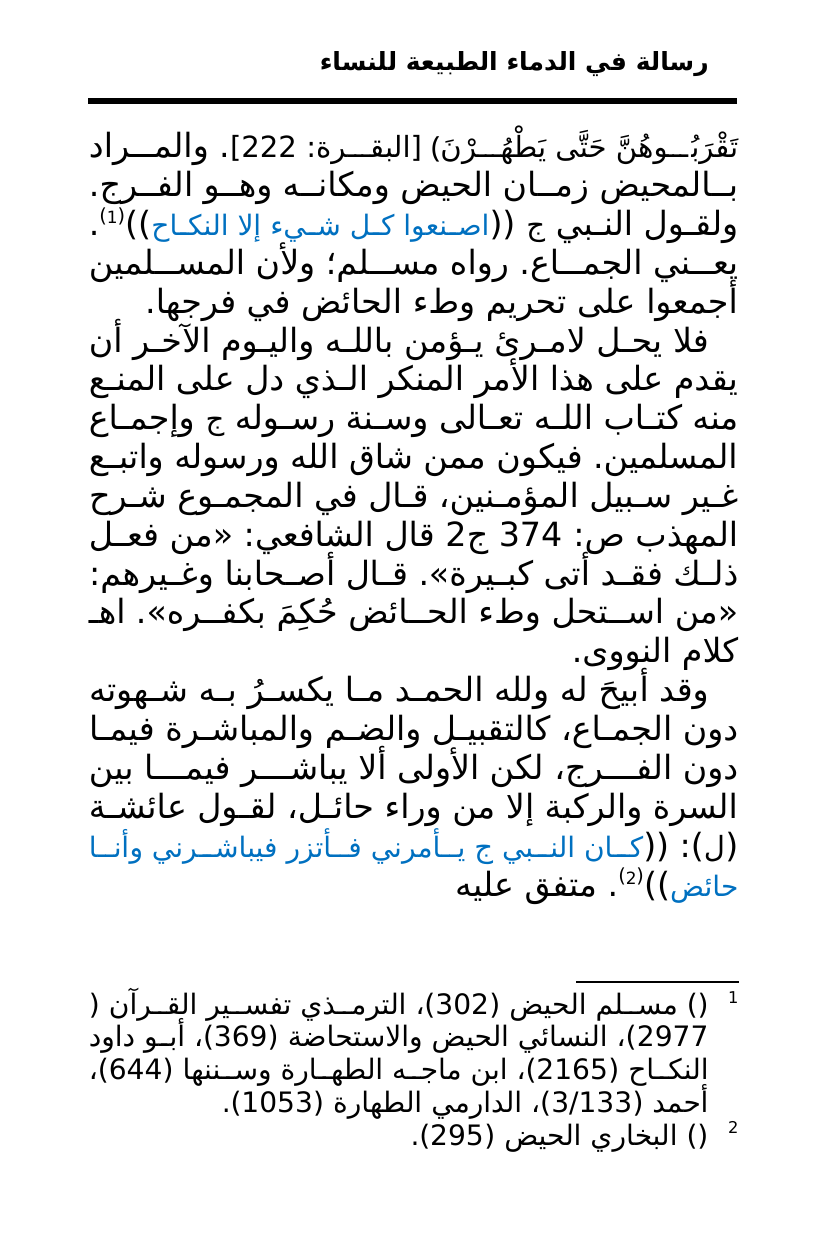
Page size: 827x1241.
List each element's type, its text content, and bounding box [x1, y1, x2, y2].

text وقد أبيحَ له ولله الحمد ما يكسرُ به شهوته دون الجماع، كالتقبيل والضم والمباشرة فيما دون الفرج، لكن الأولى ألا يباشر فيما بين السرة والركبة إلا من وراء حائل، لقول عائشة (ل): ((كان النبي ج يأمرني فأتزر فيباشرني وأنا حائض))(). متفق عليه [89, 671, 738, 904]
text فلا يحل لامرئ يؤمن بالله واليوم الآخر أن يقدم على هذا الأمر المنكر الذي دل على المنع منه كتاب الله تعالى وسنة رسوله ج وإجماع المسلمين. فيكون ممن شاق الله ورسوله واتبع غير سبيل المؤمنين، قال في المجموع شرح المهذب ص: 374 ج2 قال الشافعي: «من فعل ذلك فقد أتى كبيرة». قال أصحابنا وغيرهم: «من استحل وطء الحائض حُكِمَ بكفره». اهـ كلام النووى. [89, 321, 738, 671]
text فيحرم على زوجها أن يجامعها، ويحرم عليها تمكينه من ذلك. لقوله تعالى: ﴿وَيَسْأَلُونَكَ عَنِ الْمَحِيضِ قُلْ هُوَ أَذًى فَاعْتَزِلُوا النِّسَاءَ فِي الْمَحِيضِ وَلَا تَقْرَبُوهُنَّ حَتَّى يَطْهُرْنَ﴾ [البقرة: 222]. والمراد بالمحيض زمان الحيض ومكانه وهو الفرج. ولقول النبي ج ((اصنعوا كل شيء إلا النكاح))(). يعني الجماع. رواه مسلم؛ ولأن المسلمين أجمعوا على تحريم وطء الحائض في فرجها. [89, 127, 738, 321]
